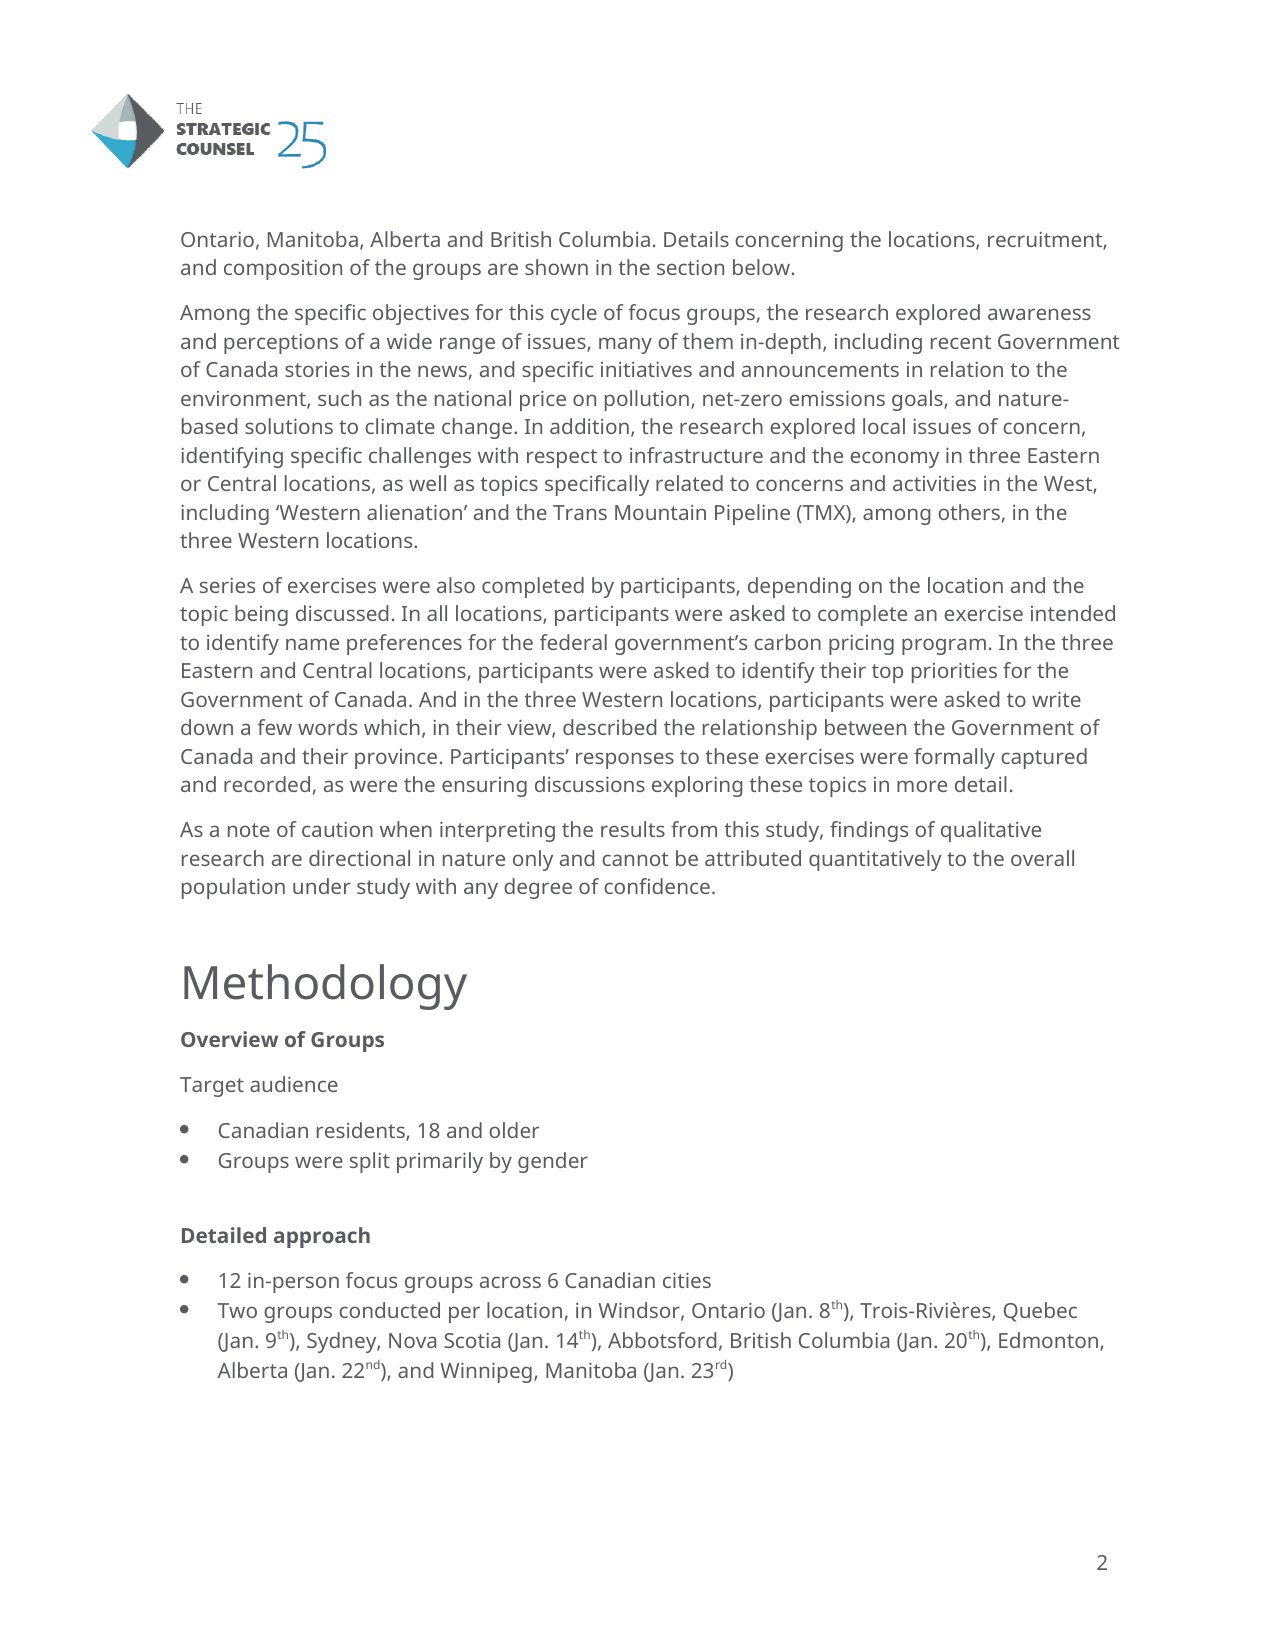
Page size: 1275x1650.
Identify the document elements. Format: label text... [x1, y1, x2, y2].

text Among the specific objectives for this cycle of focus groups, the research explored awareness and perceptions of a wide range of issues, many of them in-depth, including recent Government of Canada stories in the news, and specific initiatives and announcements in relation to the environment, such as the national price on pollution, net-zero emissions goals, and nature-based solutions to climate change. In addition, the research explored local issues of concern, identifying specific challenges with respect to infrastructure and the economy in three Eastern or Central locations, as well as topics specifically related to concerns and activities in the West, including ‘Western alienation’ and the Trans Mountain Pipeline (TMX), among others, in the three Western locations. [180, 298, 1125, 554]
text Detailed approach [180, 1221, 1125, 1249]
text A series of exercises were also completed by participants, depending on the location and the topic being discussed. In all locations, participants were asked to complete an exercise intended to identify name preferences for the federal government’s carbon pricing program. In the three Eastern and Central locations, participants were asked to identify their top priorities for the Government of Canada. And in the three Western locations, participants were asked to write down a few words which, in their view, described the relationship between the Government of Canada and their province. Participants’ responses to these exercises were formally captured and recorded, as were the ensuring discussions exploring these topics in more detail. [180, 571, 1125, 799]
list 12 in-person focus groups across 6 Canadian cities [180, 1266, 1125, 1294]
text As a note of caution when interpreting the results from this study, findings of qualitative research are directional in nature only and cannot be attributed quantitatively to the overall population under study with any degree of confidence. [180, 815, 1125, 901]
picture [91, 72, 445, 215]
list Groups were split primarily by gender [180, 1146, 1125, 1174]
list Two groups conducted per location, in Windsor, Ontario (Jan. 8th), Trois-Rivières, Quebec (Jan. 9th), Sydney, Nova Scotia (Jan. 14th), Abbotsford, British Columbia (Jan. 20th), Edmonton, Alberta (Jan. 22nd), and Winnipeg, Manitoba (Jan. 23rd) [180, 1296, 1125, 1385]
subtitle Methodology [180, 951, 1125, 1013]
text Overview of Groups [180, 1026, 1125, 1054]
list Canadian residents, 18 and older [180, 1116, 1125, 1144]
text Target audience [180, 1071, 1125, 1099]
